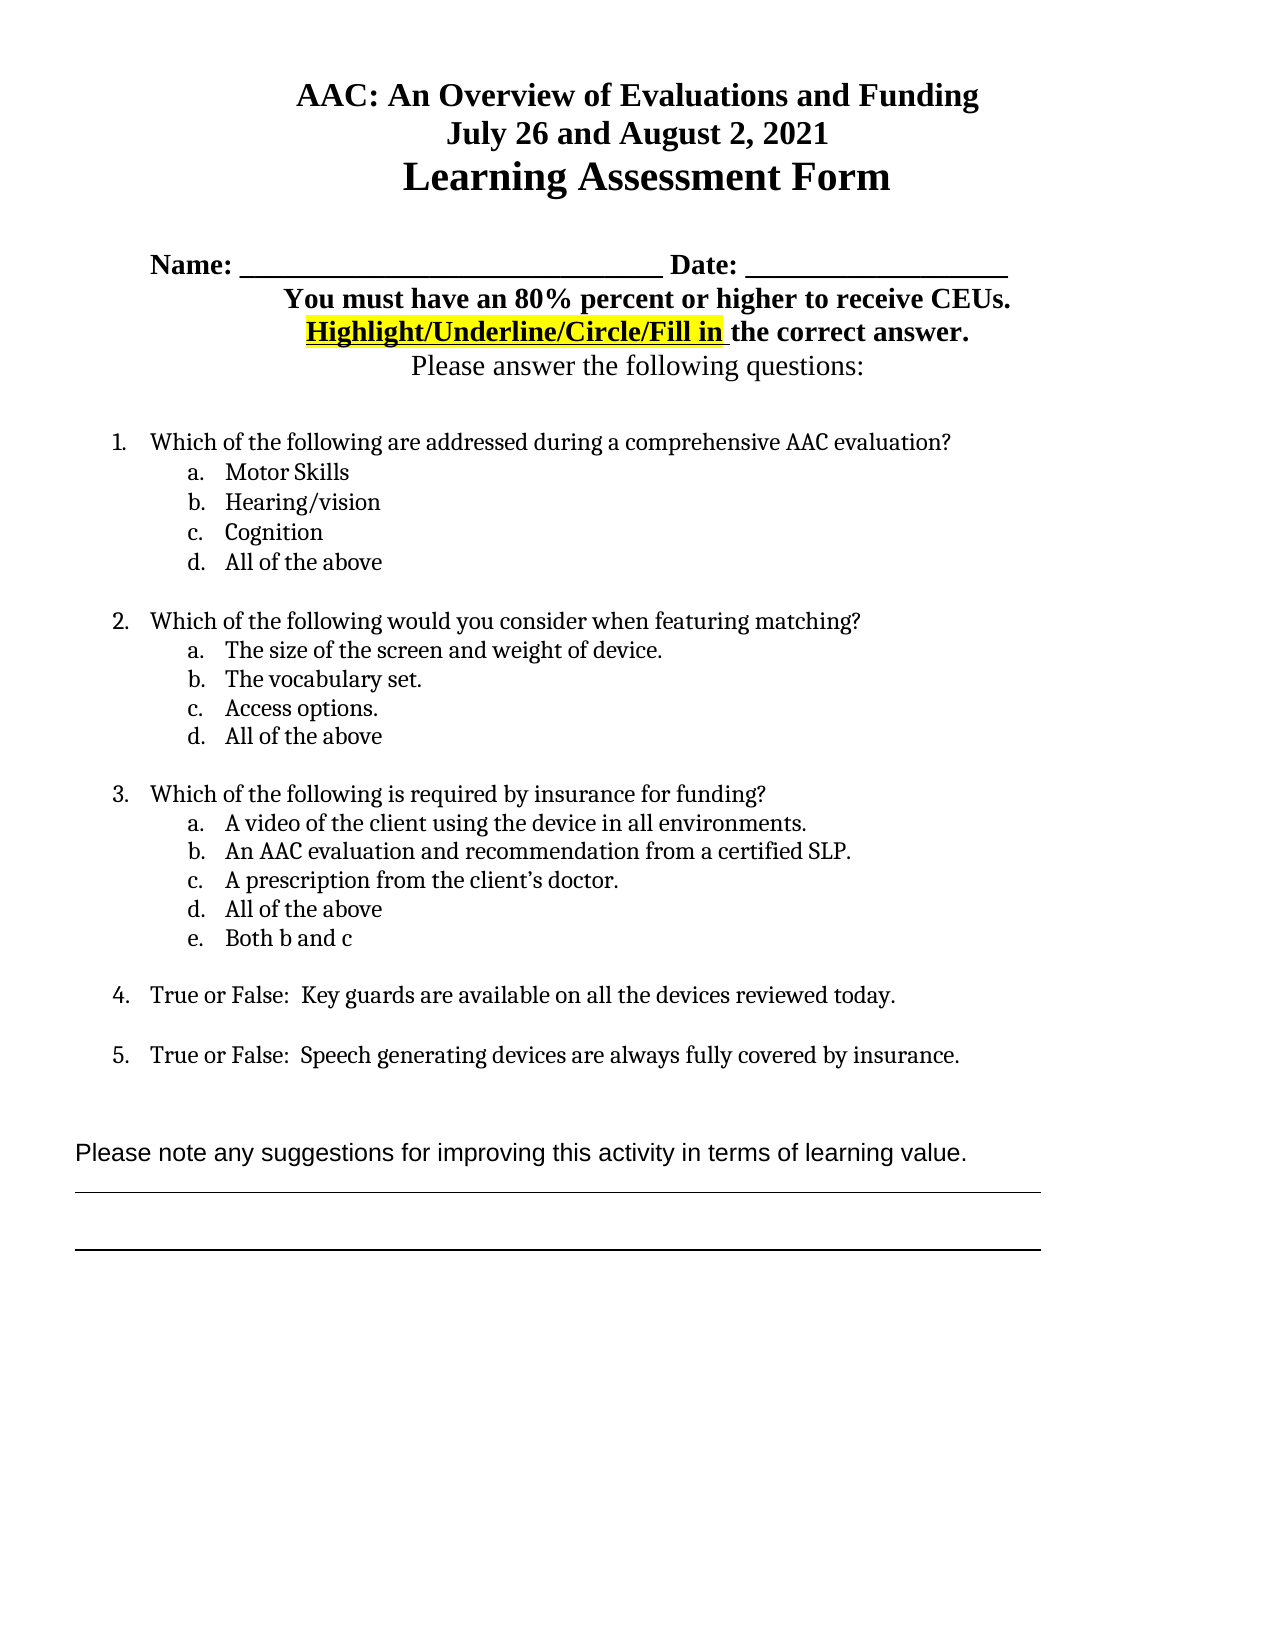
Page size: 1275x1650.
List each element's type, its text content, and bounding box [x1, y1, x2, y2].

list True or False: Speech generating devices are always fully covered by insurance. [112, 1041, 1200, 1070]
text Highlight/Underline/Circle/Fill in the correct answer. [75, 314, 1200, 348]
list Both b and c [187, 923, 1200, 952]
list Cognition [187, 518, 1200, 547]
text Please answer the following questions: [75, 348, 1200, 382]
list Which of the following is required by insurance for funding? [112, 780, 1200, 808]
title Learning Assessment Form [66, 152, 1228, 199]
list Hearing/vision [187, 488, 1200, 517]
text AAC: An Overview of Evaluations and Funding [75, 75, 1200, 113]
text Please note any suggestions for improving this activity in terms of learning value. [75, 1138, 1200, 1167]
title You must have an 80% percent or higher to receive CEUs. [66, 281, 1228, 314]
text July 26 and August 2, 2021 [75, 113, 1200, 152]
list All of the above [187, 548, 1200, 577]
list The vocabulary set. [187, 665, 1200, 693]
list A video of the client using the device in all environments. [187, 808, 1200, 837]
list Which of the following would you consider when featuring matching? [112, 607, 1200, 636]
title Name: _____________________________ Date: __________________ [66, 247, 1228, 281]
list Access options. [187, 693, 1200, 722]
list A prescription from the client’s doctor. [187, 866, 1200, 895]
list True or False: Key guards are available on all the devices reviewed today. [112, 981, 1200, 1010]
list An AAC evaluation and recommendation from a certified SLP. [187, 837, 1200, 866]
list All of the above [187, 722, 1200, 751]
list Motor Skills [187, 458, 1200, 487]
list Which of the following are addressed during a comprehensive AAC evaluation? [112, 428, 1200, 457]
list All of the above [187, 895, 1200, 923]
list The size of the screen and weight of device. [187, 636, 1200, 665]
